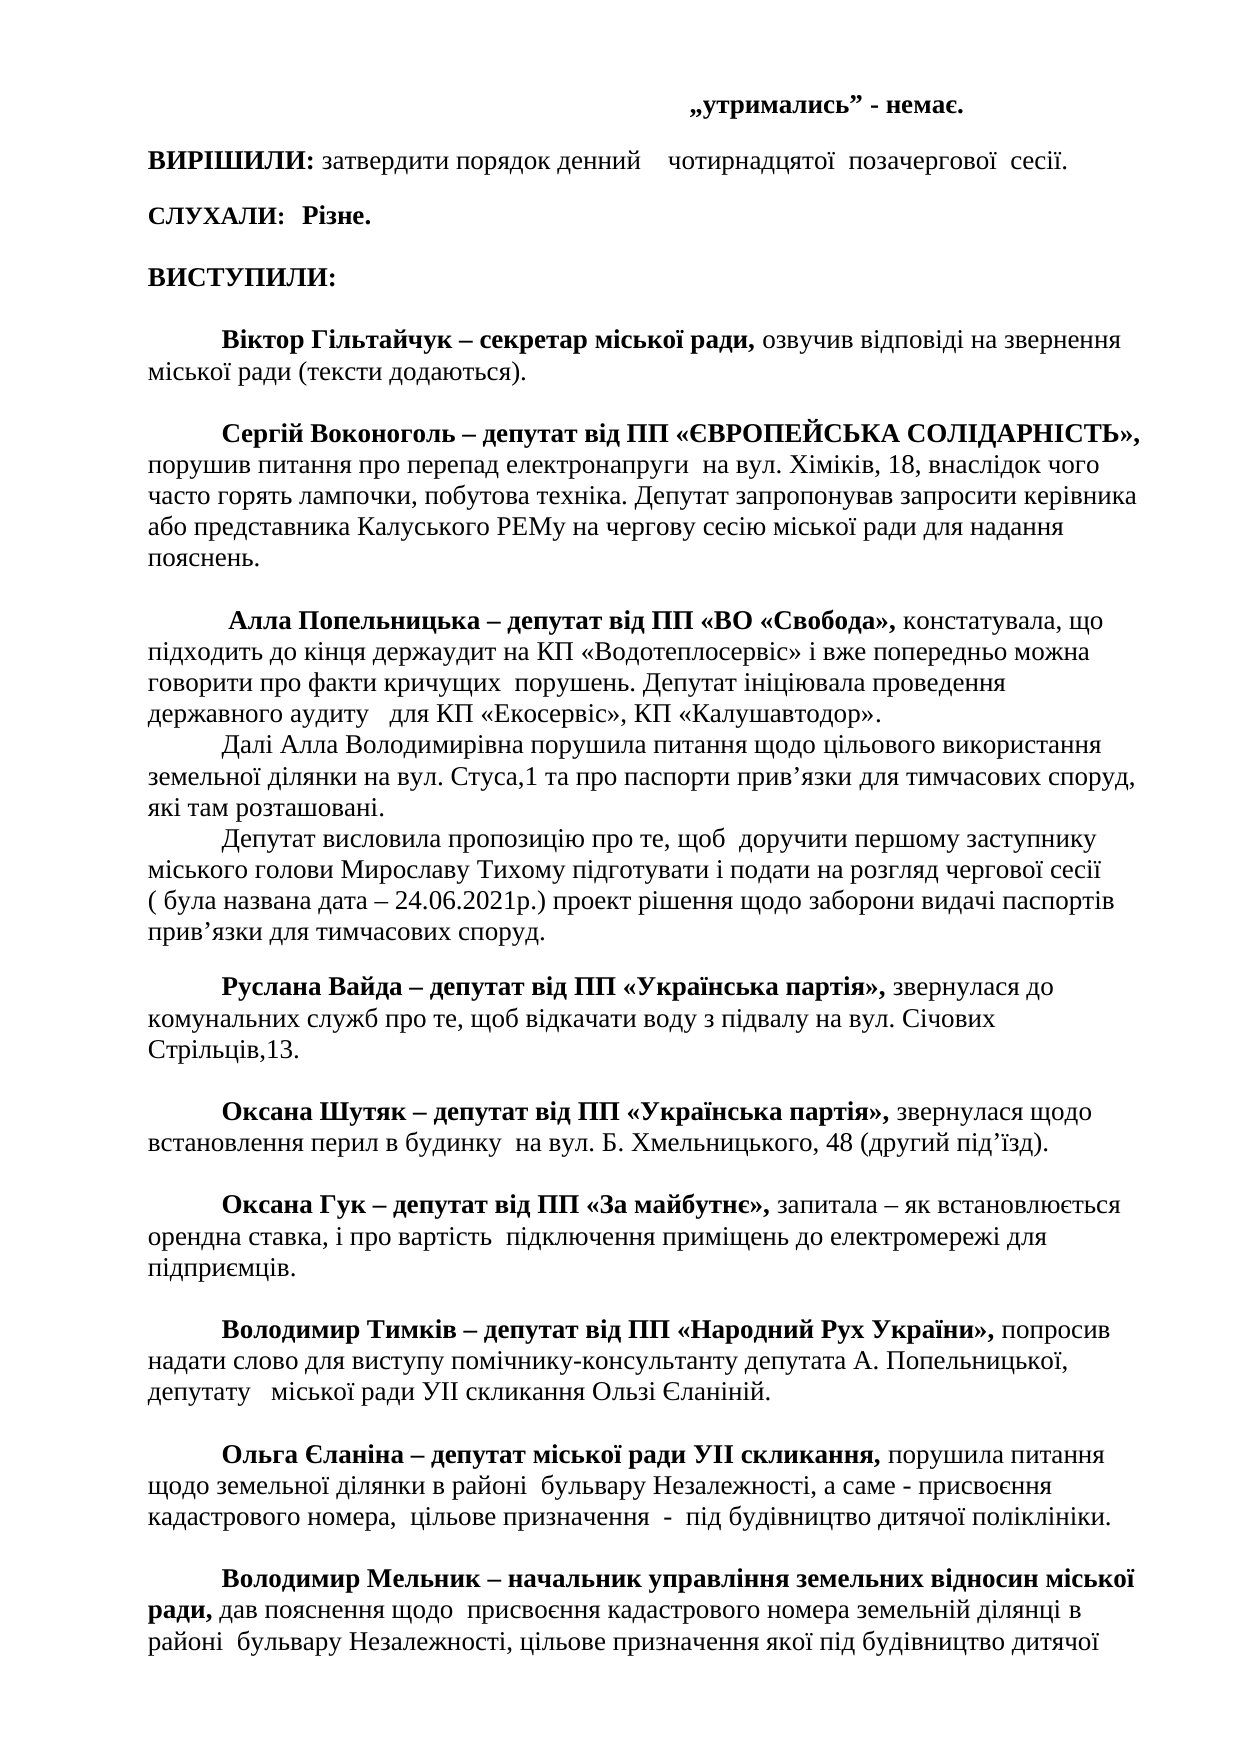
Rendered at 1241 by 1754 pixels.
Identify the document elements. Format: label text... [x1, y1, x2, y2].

text Депутат висловила пропозицію про те, щоб доручити першому заступнику міського голови Мирославу Тихому підготувати і подати на розгляд чергової сесії [148, 822, 1152, 884]
text Оксана Шутяк – депутат від ПП «Українська партія», звернулася щодо встановлення перил в будинку на вул. Б. Хмельницького, 48 (другий під’їзд). [148, 1095, 1152, 1157]
text СЛУХАЛИ: Різне. [148, 199, 1152, 230]
text „утримались” - немає. [148, 88, 1152, 120]
text Ольга Єланіна – депутат міської ради УІІ скликання, порушила питання щодо земельної ділянки в районі бульвару Незалежності, а саме - присвоєння кадастрового номера, цільове призначення - під будівництво дитячої поліклініки. [148, 1438, 1152, 1531]
text ВИСТУПИЛИ: [148, 261, 1152, 292]
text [148, 1562, 1152, 1656]
text Володимир Тимків – депутат від ПП «Народний Рух України», попросив надати слово для виступу помічнику-консультанту депутата А. Попельницької, депутату міської ради УІІ скликання Ользі Єланіній. [148, 1313, 1152, 1407]
text ВИРІШИЛИ: затвердити порядок денний чотирнадцятої позачергової сесії. [148, 144, 1152, 175]
text ( була названа дата – 24.06.2021р.) проект рішення щодо заборони видачі паспортів прив’язки для тимчасових споруд. [148, 884, 1152, 946]
text Далі Алла Володимирівна порушила питання щодо цільового використання земельної ділянки на вул. Стуса,1 та про паспорти прив’язки для тимчасових споруд, які там розташовані. [148, 728, 1152, 822]
text Сергій Воконоголь – депутат від ПП «ЄВРОПЕЙСЬКА СОЛІДАРНІСТЬ», порушив питання про перепад електронапруги на вул. Хіміків, 18, внаслідок чого часто горять лампочки, побутова техніка. Депутат запропонував запросити керівника або представника Калуського РЕМу на чергову сесію міської ради для надання пояснень. [148, 417, 1152, 573]
text Оксана Гук – депутат від ПП «За майбутнє», запитала – як встановлюється орендна ставка, і про вартість підключення приміщень до електромережі для підприємців. [148, 1188, 1152, 1282]
text Алла Попельницька – депутат від ПП «ВО «Свобода», констатувала, що підходить до кінця держаудит на КП «Водотеплосервіс» і вже попередньо можна говорити про факти кричущих порушень. Депутат ініціювала проведення державного аудиту для КП «Екосервіс», КП «Калушавтодор». [148, 604, 1152, 728]
text Віктор Гільтайчук – секретар міської ради, озвучив відповіді на звернення міської ради (тексти додаються). [148, 323, 1152, 386]
text Руслана Вайда – депутат від ПП «Українська партія», звернулася до комунальних служб про те, щоб відкачати воду з підвалу на вул. Січових Стрільців,13. [148, 971, 1152, 1064]
